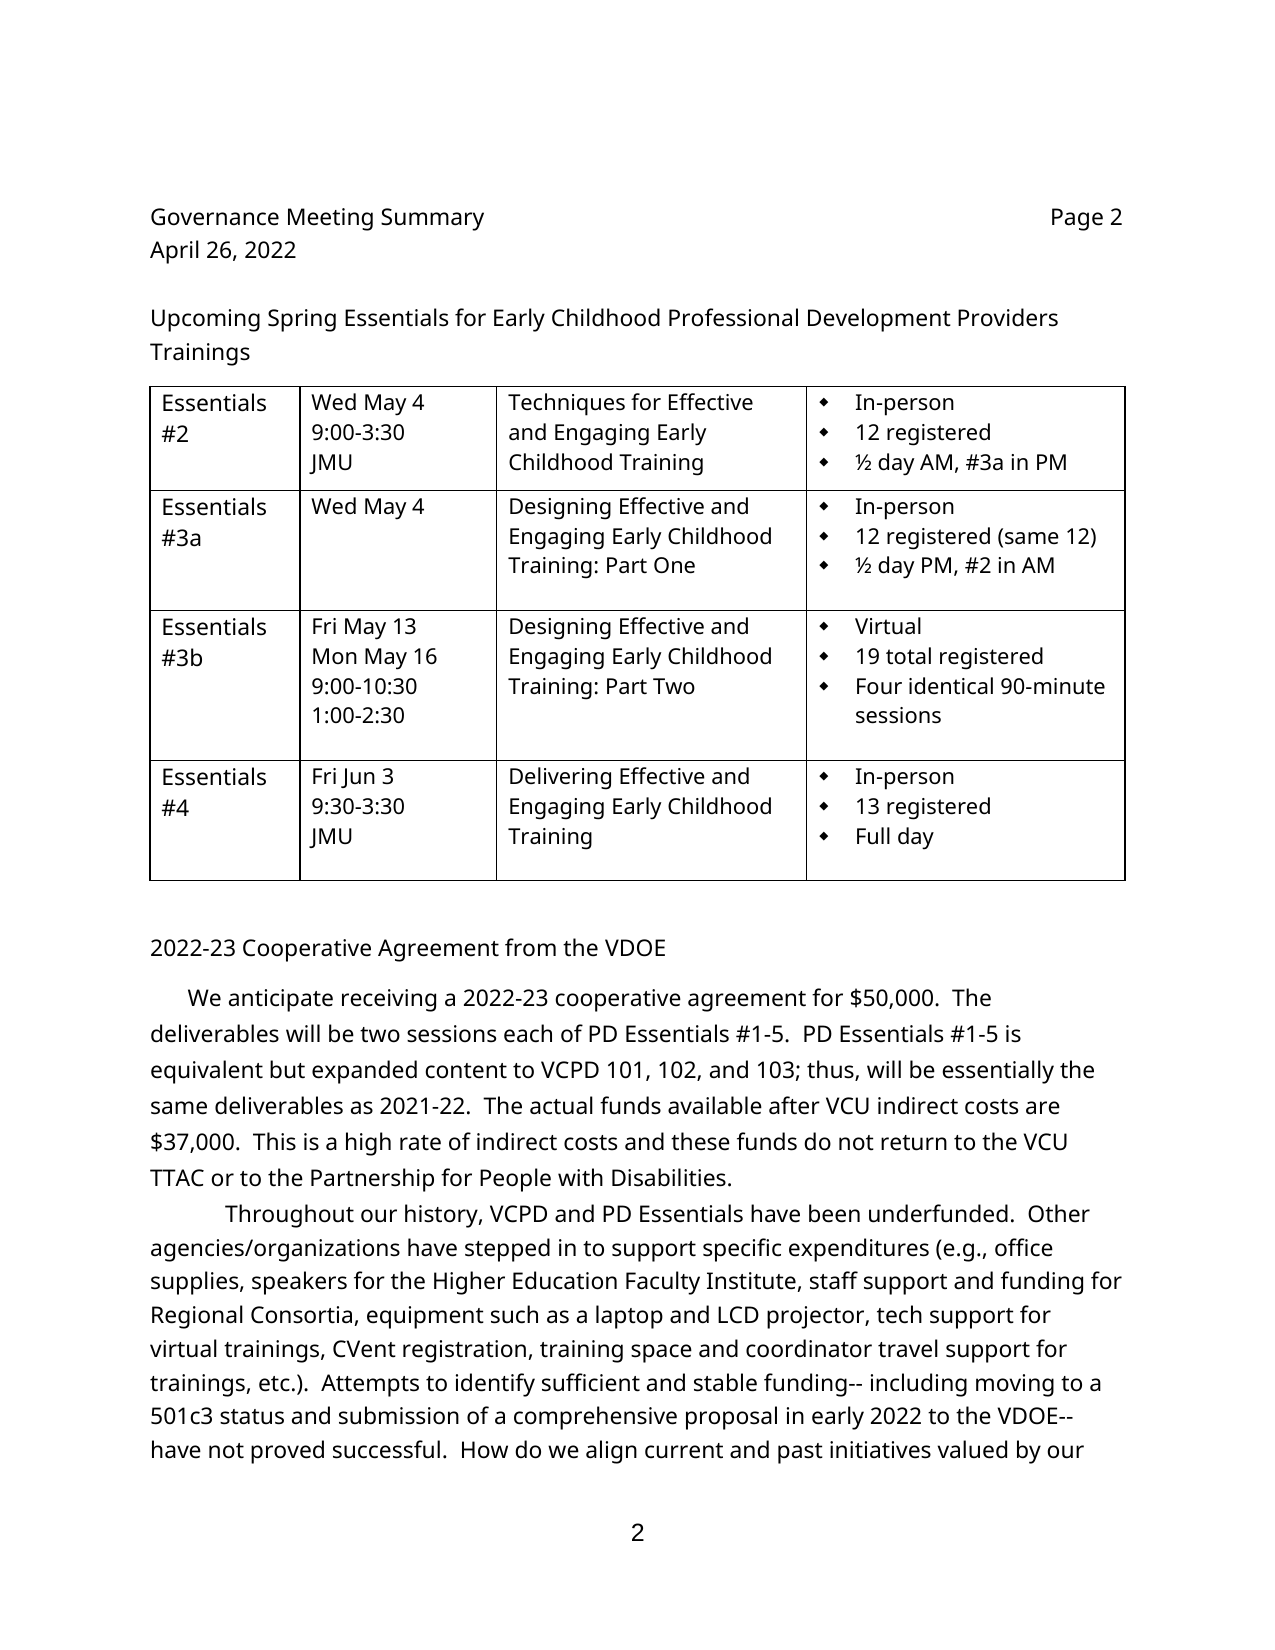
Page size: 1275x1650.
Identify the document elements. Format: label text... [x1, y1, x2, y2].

text Governance Meeting Summary Page 2 [150, 200, 1125, 232]
table_cell Wed May 4 [301, 491, 496, 610]
table_cell Virtual 19 total registered Four identical 90-minute sessions [807, 611, 1124, 760]
table_header Essentials #2 [151, 387, 299, 490]
text April 26, 2022 [150, 234, 1125, 265]
text 2022-23 Cooperative Agreement from the VDOE [150, 932, 1125, 963]
text We anticipate receiving a 2022-23 cooperative agreement for $50,000. The deliverables will be two sessions each of PD Essentials #1-5. PD Essentials #1-5 is equivalent but expanded content to VCPD 101, 102, and 103; thus, will be essentially the same deliverables as 2021-22. The actual funds available after VCU indirect costs are $37,000. This is a high rate of indirect costs and these funds do not return to the VCU TTAC or to the Partnership for People with Disabilities. [150, 982, 1125, 1193]
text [150, 1198, 1125, 1465]
table_header In-person 12 registered ½ day AM, #3a in PM [807, 387, 1124, 490]
table_header Techniques for Effective and Engaging Early Childhood Training [497, 387, 806, 490]
table_cell Designing Effective and Engaging Early Childhood Training: Part Two [497, 611, 806, 760]
table_cell Designing Effective and Engaging Early Childhood Training: Part One [497, 491, 806, 610]
table_cell In-person 12 registered (same 12) ½ day PM, #2 in AM [807, 491, 1124, 610]
table_cell In-person 13 registered Full day [807, 761, 1124, 880]
text Upcoming Spring Essentials for Early Childhood Professional Development Providers Trainings [150, 302, 1125, 367]
table_cell Essentials #3a [151, 491, 299, 610]
table_header Wed May 4 9:00-3:30 JMU [301, 387, 496, 490]
table_cell Essentials #4 [151, 761, 299, 880]
table_cell Delivering Effective and Engaging Early Childhood Training [497, 761, 806, 880]
table_cell Fri May 13 Mon May 16 9:00-10:30 1:00-2:30 [301, 611, 496, 760]
table_cell Essentials #3b [151, 611, 299, 760]
table_cell Fri Jun 3 9:30-3:30 JMU [301, 761, 496, 880]
